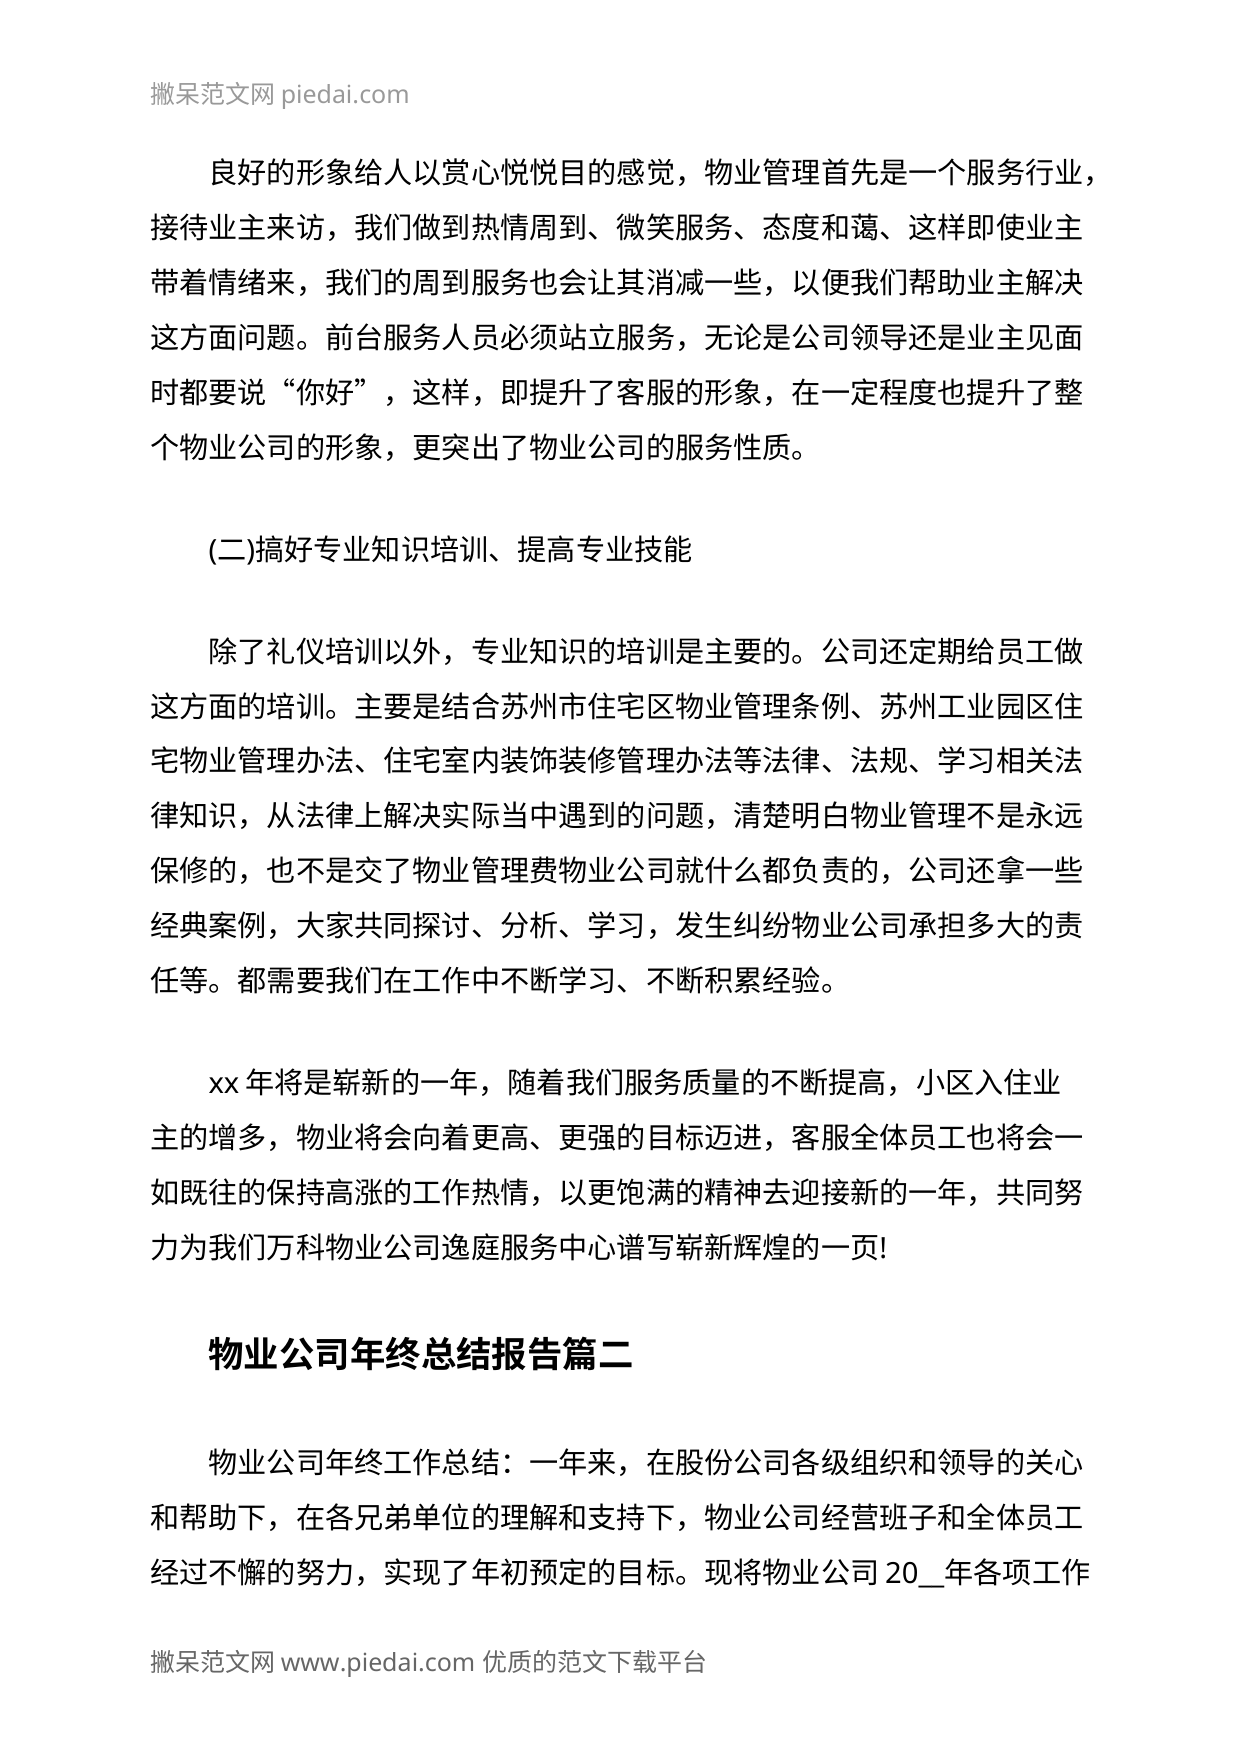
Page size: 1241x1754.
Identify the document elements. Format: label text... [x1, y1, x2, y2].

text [150, 1439, 1090, 1592]
text 除了礼仪培训以外，专业知识的培训是主要的。公司还定期给员工做这方面的培训。主要是结合苏州市住宅区物业管理条例、苏州工业园区住宅物业管理办法、住宅室内装饰装修管理办法等法律、法规、学习相关法律知识，从法律上解决实际当中遇到的问题，清楚明白物业管理不是永远保修的，也不是交了物业管理费物业公司就什么都负责的，公司还拿一些经典案例，大家共同探讨、分析、学习，发生纠纷物业公司承担多大的责任等。都需要我们在工作中不断学习、不断积累经验。 [150, 628, 1090, 1000]
text (二)搞好专业知识培训、提高专业技能 [150, 526, 1090, 569]
text 良好的形象给人以赏心悦悦目的感觉，物业管理首先是一个服务行业，接待业主来访，我们做到热情周到、微笑服务、态度和蔼、这样即使业主带着情绪来，我们的周到服务也会让其消减一些，以便我们帮助业主解决这方面问题。前台服务人员必须站立服务，无论是公司领导还是业主见面时都要说“你好”，这样，即提升了客服的形象，在一定程度也提升了整个物业公司的形象，更突出了物业公司的服务性质。 [150, 150, 1090, 467]
text 物业公司年终总结报告篇二 [150, 1326, 1090, 1377]
text xx年将是崭新的一年，随着我们服务质量的不断提高，小区入住业主的增多，物业将会向着更高、更强的目标迈进，客服全体员工也将会一如既往的保持高涨的工作热情，以更饱满的精神去迎接新的一年，共同努力为我们万科物业公司逸庭服务中心谱写崭新辉煌的一页! [150, 1059, 1090, 1267]
